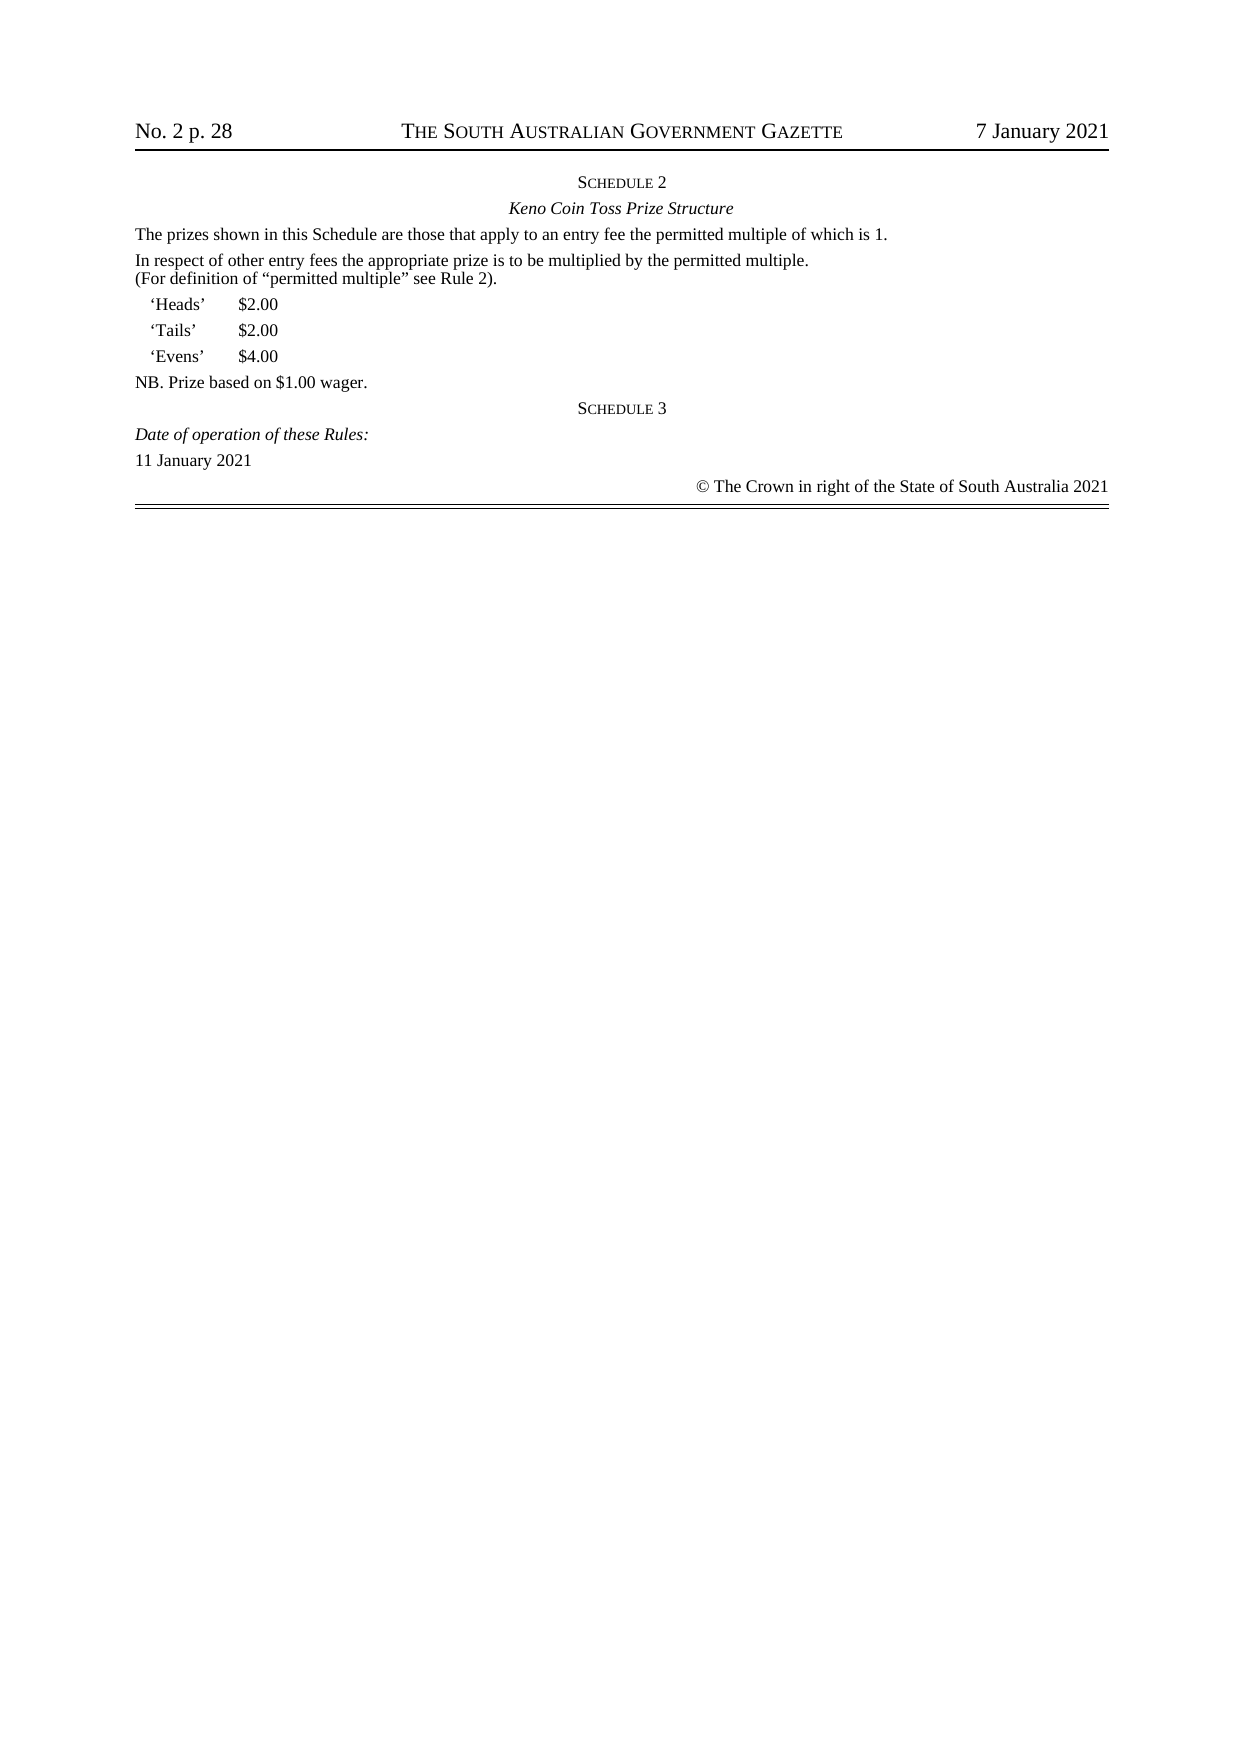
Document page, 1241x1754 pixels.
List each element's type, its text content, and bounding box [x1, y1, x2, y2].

text In respect of other entry fees the appropriate prize is to be multiplied by the permitted multiple. (For definition of “permitted multiple” see Rule 2). [135, 252, 1109, 288]
text ‘Tails’ $2.00 [149, 322, 1109, 340]
text Date of operation of these Rules: [135, 426, 1109, 444]
text Schedule 3 [135, 400, 1109, 418]
text © The Crown in right of the State of South Australia 2021 [135, 478, 1109, 496]
text ‘Heads’ $2.00 [149, 296, 1109, 314]
text Schedule 2 [135, 174, 1109, 192]
text Keno Coin Toss Prize Structure [135, 200, 1109, 218]
text 11 January 2021 [135, 452, 1109, 470]
text NB. Prize based on $1.00 wager. [135, 374, 1109, 392]
text The prizes shown in this Schedule are those that apply to an entry fee the permitted multiple of which is 1. [135, 226, 1109, 244]
text ‘Evens’ $4.00 [149, 348, 1109, 366]
